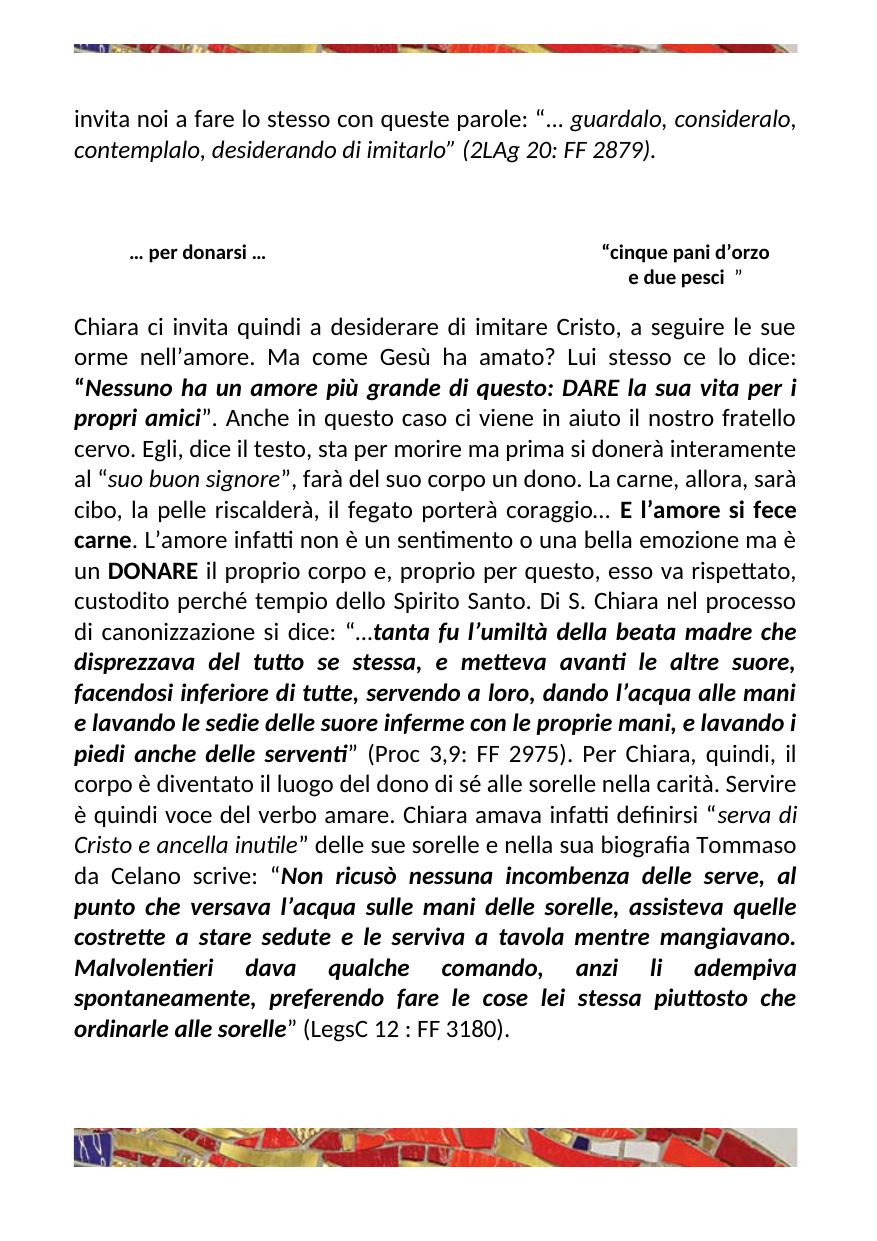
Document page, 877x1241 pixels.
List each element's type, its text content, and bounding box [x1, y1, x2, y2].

text Chiara ci invita quindi a desiderare di imitare Cristo, a seguire le sue orme nell’amore. Ma come Gesù ha amato? Lui stesso ce lo dice: “Nessuno ha un amore più grande di questo: DARE la sua vita per i propri amici”. Anche in questo caso ci viene in aiuto il nostro fratello cervo. Egli, dice il testo, sta per morire ma prima si donerà interamente al “suo buon signore”, farà del suo corpo un dono. La carne, allora, sarà cibo, la pelle riscalderà, il fegato porterà coraggio… E l’amore si fece carne. L’amore infatti non è un sentimento o una bella emozione ma è un DONARE il proprio corpo e, proprio per questo, esso va rispettato, custodito perché tempio dello Spirito Santo. Di S. Chiara nel processo di canonizzazione si dice: “…tanta fu l’umiltà della beata madre che disprezzava del tutto se stessa, e metteva avanti le altre suore, facendosi inferiore di tutte, servendo a loro, dando l’acqua alle mani e lavando le sedie delle suore inferme con le proprie mani, e lavando i piedi anche delle serventi” (Proc 3,9: FF 2975). Per Chiara, quindi, il corpo è diventato il luogo del dono di sé alle sorelle nella carità. Servire è quindi voce del verbo amare. Chiara amava infatti definirsi “serva di Cristo e ancella inutile” delle sue sorelle e nella sua biografia Tommaso da Celano scrive: “Non ricusò nessuna incombenza delle serve, al punto che versava l’acqua sulle mani delle sorelle, assisteva quelle costrette a stare sedute e le serviva a tavola mentre mangiavano. Malvolentieri dava qualche comando, anzi li adempiva spontaneamente, preferendo fare le cose lei stessa piuttosto che ordinarle alle sorelle” (LegsC 12 : FF 3180). [74, 311, 797, 1043]
picture [73, 44, 798, 53]
picture [73, 1128, 798, 1167]
